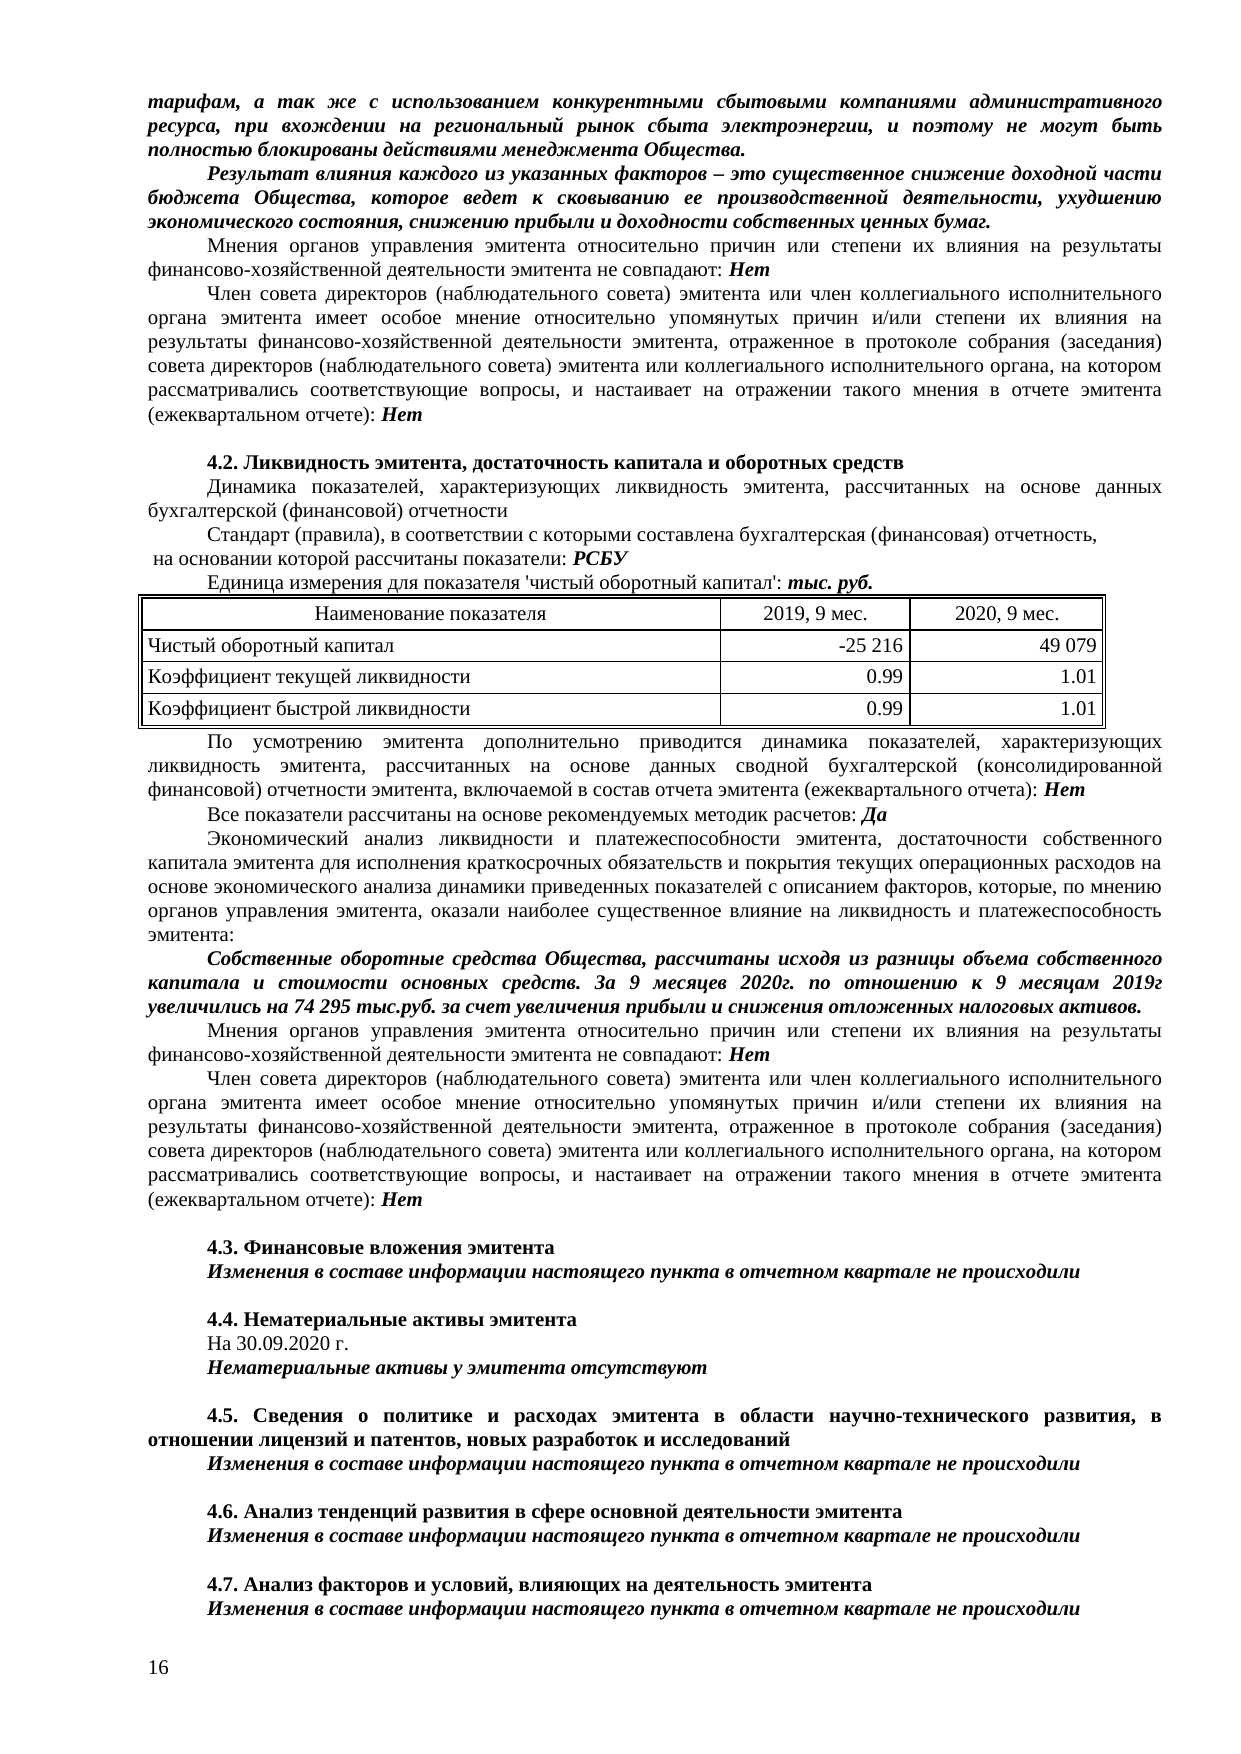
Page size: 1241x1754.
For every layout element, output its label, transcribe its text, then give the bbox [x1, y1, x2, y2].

table_cell 1.01 [911, 662, 1102, 693]
subtitle 4.2. Ликвидность эмитента, достаточность капитала и оборотных средств [148, 449, 1163, 474]
text Изменения в составе информации настоящего пункта в отчетном квартале не происходили [148, 1523, 1163, 1547]
table_cell Чистый оборотный капитал [143, 631, 720, 661]
table_cell 0.99 [721, 662, 909, 693]
table_header 2019, 9 мес. [721, 599, 909, 629]
text По усмотрению эмитента дополнительно приводится динамика показателей, характеризующих ликвидность эмитента, рассчитанных на основе данных сводной бухгалтерской (консолидированной финансовой) отчетности эмитента, включаемой в состав отчета эмитента (ежеквартального отчета): Нет [148, 729, 1163, 801]
table_cell Коэффициент текущей ликвидности [143, 662, 720, 693]
text Член совета директоров (наблюдательного совета) эмитента или член коллегиального исполнительного органа эмитента имеет особое мнение относительно упомянутых причин и/или степени их влияния на результаты финансово-хозяйственной деятельности эмитента, отраженное в протоколе собрания (заседания) совета директоров (наблюдательного совета) эмитента или коллегиального исполнительного органа, на котором рассматривались соответствующие вопросы, и настаивает на отражении такого мнения в отчете эмитента (ежеквартальном отчете): Нет [148, 1066, 1163, 1211]
text Изменения в составе информации настоящего пункта в отчетном квартале не происходили [148, 1596, 1163, 1619]
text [148, 89, 1163, 161]
table_header 2020, 9 мес. [911, 599, 1102, 629]
subtitle 4.4. Нематериальные активы эмитента [148, 1307, 1163, 1331]
text Экономический анализ ликвидности и платежеспособности эмитента, достаточности собственного капитала эмитента для исполнения краткосрочных обязательств и покрытия текущих операционных расходов на основе экономического анализа динамики приведенных показателей с описанием факторов, которые, по мнению органов управления эмитента, оказали наиболее существенное влияние на ликвидность и платежеспособность эмитента: [148, 826, 1163, 946]
text Изменения в составе информации настоящего пункта в отчетном квартале не происходили [148, 1451, 1163, 1475]
subtitle 4.6. Анализ тенденций развития в сфере основной деятельности эмитента [148, 1499, 1163, 1523]
table_cell Коэффициент быстрой ликвидности [143, 694, 720, 724]
text Собственные оборотные средства Общества, рассчитаны исходя из разницы объема собственного капитала и стоимости основных средств. За 9 месяцев 2020г. по отношению к 9 месяцам 2019г увеличились на 74 295 тыс.руб. за счет увеличения прибыли и снижения отложенных налоговых активов. [148, 946, 1163, 1018]
table_cell 0.99 [721, 694, 909, 724]
table_cell 49 079 [911, 631, 1102, 661]
text Мнения органов управления эмитента относительно причин или степени их влияния на результаты финансово-хозяйственной деятельности эмитента не совпадают: Нет [148, 1018, 1163, 1066]
text Изменения в составе информации настоящего пункта в отчетном квартале не происходили [148, 1259, 1163, 1283]
table_header Наименование показателя [143, 599, 720, 629]
subtitle 4.7. Анализ факторов и условий, влияющих на деятельность эмитента [148, 1571, 1163, 1596]
subtitle На 30.09.2020 г. [148, 1331, 1163, 1355]
text Результат влияния каждого из указанных факторов – это существенное снижение доходной части бюджета Общества, которое ведет к сковыванию ее производственной деятельности, ухудшению экономического состояния, снижению прибыли и доходности собственных ценных бумаг. [148, 161, 1163, 233]
text Все показатели рассчитаны на основе рекомендуемых методик расчетов: Да [148, 801, 1163, 826]
table_cell 1.01 [911, 694, 1102, 724]
subtitle Динамика показателей, характеризующих ликвидность эмитента, рассчитанных на основе данных бухгалтерской (финансовой) отчетности [148, 474, 1163, 522]
text Стандарт (правила), в соответствии с которыми составлена бухгалтерская (финансовая) отчетность, на основании которой рассчитаны показатели: РСБУ [148, 522, 1163, 570]
text Мнения органов управления эмитента относительно причин или степени их влияния на результаты финансово-хозяйственной деятельности эмитента не совпадают: Нет [148, 233, 1163, 281]
text Нематериальные активы у эмитента отсутствуют [148, 1355, 1163, 1379]
text Единица измерения для показателя 'чистый оборотный капитал': тыс. руб. [148, 570, 1163, 594]
text Член совета директоров (наблюдательного совета) эмитента или член коллегиального исполнительного органа эмитента имеет особое мнение относительно упомянутых причин и/или степени их влияния на результаты финансово-хозяйственной деятельности эмитента, отраженное в протоколе собрания (заседания) совета директоров (наблюдательного совета) эмитента или коллегиального исполнительного органа, на котором рассматривались соответствующие вопросы, и настаивает на отражении такого мнения в отчете эмитента (ежеквартальном отчете): Нет [148, 281, 1163, 426]
table_cell -25 216 [721, 631, 909, 661]
subtitle 4.3. Финансовые вложения эмитента [148, 1234, 1163, 1259]
subtitle 4.5. Сведения о политике и расходах эмитента в области научно-технического развития, в отношении лицензий и патентов, новых разработок и исследований [148, 1403, 1163, 1451]
